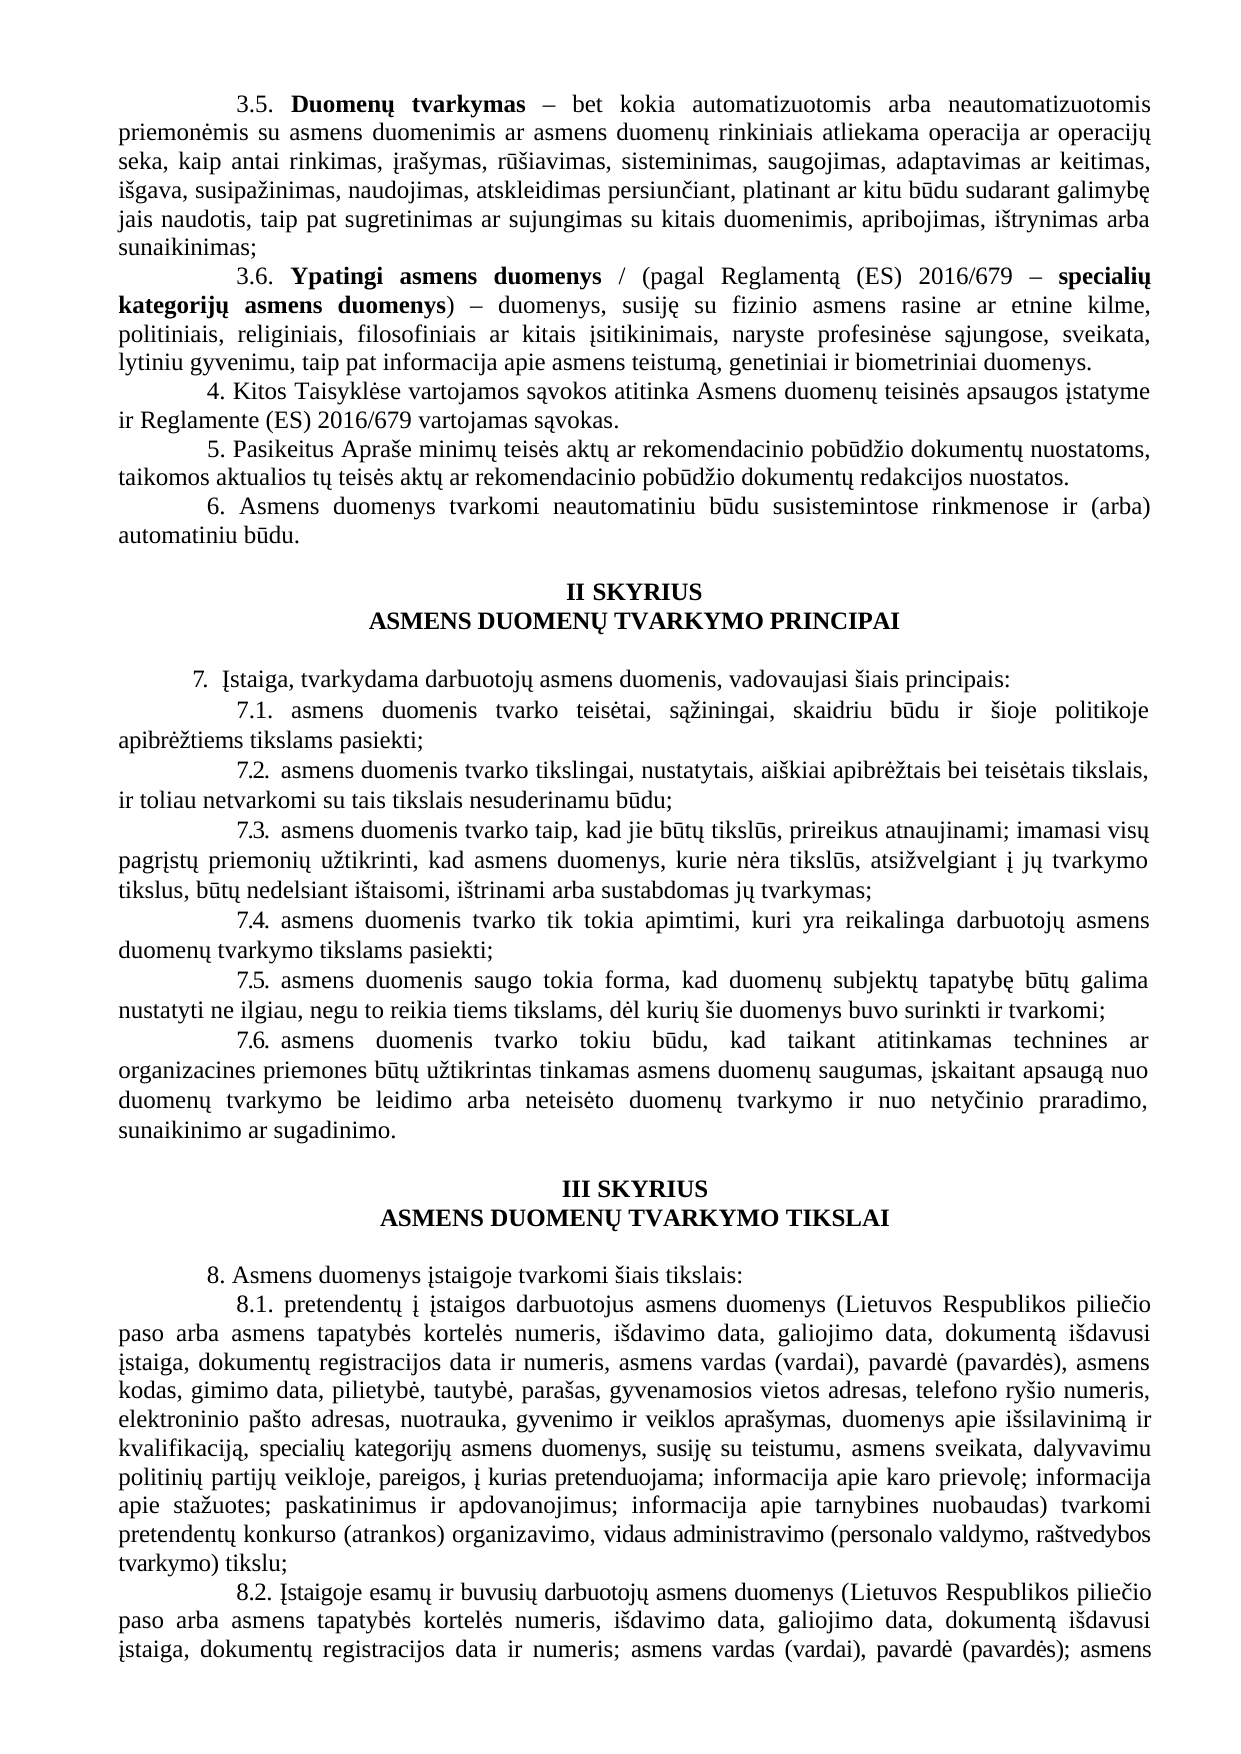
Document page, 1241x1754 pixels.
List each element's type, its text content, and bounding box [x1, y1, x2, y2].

text 3.5. Duomenų tvarkymas – bet kokia automatizuotomis arba neautomatizuotomis priemonėmis su asmens duomenimis ar asmens duomenų rinkiniais atliekama operacija ar operacijų seka, kaip antai rinkimas, įrašymas, rūšiavimas, sisteminimas, saugojimas, adaptavimas ar keitimas, išgava, susipažinimas, naudojimas, atskleidimas persiunčiant, platinant ar kitu būdu sudarant galimybę jais naudotis, taip pat sugretinimas ar sujungimas su kitais duomenimis, apribojimas, ištrynimas arba sunaikinimas; [118, 89, 1152, 261]
list asmens duomenis tvarko tik tokia apimtimi, kuri yra reikalinga darbuotojų asmens duomenų tvarkymo tikslams pasiekti; [118, 904, 1149, 964]
text 8.1. pretendentų į įstaigos darbuotojus asmens duomenys (Lietuvos Respublikos piliečio paso arba asmens tapatybės kortelės numeris, išdavimo data, galiojimo data, dokumentą išdavusi įstaiga, dokumentų registracijos data ir numeris, asmens vardas (vardai), pavardė (pavardės), asmens kodas, gimimo data, pilietybė, tautybė, parašas, gyvenamosios vietos adresas, telefono ryšio numeris, elektroninio pašto adresas, nuotrauka, gyvenimo ir veiklos aprašymas, duomenys apie išsilavinimą ir kvalifikaciją, specialių kategorijų asmens duomenys, susiję su teistumu, asmens sveikata, dalyvavimu politinių partijų veikloje, pareigos, į kurias pretenduojama; informacija apie karo prievolę; informacija apie stažuotes; paskatinimus ir apdovanojimus; informacija apie tarnybines nuobaudas) tvarkomi pretendentų konkurso (atrankos) organizavimo, vidaus administravimo (personalo valdymo, raštvedybos tvarkymo) tikslu; [118, 1289, 1152, 1577]
text 8. Asmens duomenys įstaigoje tvarkomi šiais tikslais: [118, 1260, 1152, 1289]
text ASMENS DUOMENŲ TVARKYMO PRINCIPAI [118, 606, 1151, 635]
text 4. Kitos Taisyklėse vartojamos sąvokos atitinka Asmens duomenų teisinės apsaugos įstatyme ir Reglamente (ES) 2016/679 vartojamas sąvokas. [118, 376, 1152, 434]
text 3.6. Ypatingi asmens duomenys / (pagal Reglamentą (ES) 2016/679 – specialių kategorijų asmens duomenys) – duomenys, susiję su fizinio asmens rasine ar etnine kilme, politiniais, religiniais, filosofiniais ar kitais įsitikinimais, naryste profesinėse sąjungose, sveikata, lytiniu gyvenimu, taip pat informacija apie asmens teistumą, genetiniai ir biometriniai duomenys. [118, 261, 1152, 376]
text 6. Asmens duomenys tvarkomi neautomatiniu būdu susistemintose rinkmenose ir (arba) automatiniu būdu. [118, 491, 1152, 549]
list asmens duomenis tvarko tikslingai, nustatytais, aiškiai apibrėžtais bei teisėtais tikslais, ir toliau netvarkomi su tais tikslais nesuderinamu būdu; [118, 754, 1149, 814]
list asmens duomenis saugo tokia forma, kad duomenų subjektų tapatybę būtų galima nustatyti ne ilgiau, negu to reikia tiems tikslams, dėl kurių šie duomenys buvo surinkti ir tvarkomi; [118, 964, 1149, 1024]
list asmens duomenis tvarko taip, kad jie būtų tikslūs, prireikus atnaujinami; imamasi visų pagrįstų priemonių užtikrinti, kad asmens duomenys, kurie nėra tikslūs, atsižvelgiant į jų tvarkymo tikslus, būtų nedelsiant ištaisomi, ištrinami arba sustabdomas jų tvarkymas; [118, 814, 1149, 904]
list 7.1. asmens duomenis tvarko teisėtai, sąžiningai, skaidriu būdu ir šioje politikoje apibrėžtiems tikslams pasiekti; [118, 694, 1149, 754]
text III SKYRIUS [118, 1174, 1152, 1203]
text 7. Įstaiga, tvarkydama darbuotojų asmens duomenis, vadovaujasi šiais principais: [118, 664, 1152, 694]
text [118, 1577, 1152, 1663]
list asmens duomenis tvarko tokiu būdu, kad taikant atitinkamas technines ar organizacines priemones būtų užtikrintas tinkamas asmens duomenų saugumas, įskaitant apsaugą nuo duomenų tvarkymo be leidimo arba neteisėto duomenų tvarkymo ir nuo netyčinio praradimo, sunaikinimo ar sugadinimo. [118, 1024, 1149, 1144]
text 5. Pasikeitus Apraše minimų teisės aktų ar rekomendacinio pobūdžio dokumentų nuostatoms, taikomos aktualios tų teisės aktų ar rekomendacinio pobūdžio dokumentų redakcijos nuostatos. [118, 434, 1152, 491]
text ASMENS DUOMENŲ TVARKYMO TIKSLAI [118, 1203, 1152, 1232]
text II SKYRIUS [118, 577, 1150, 606]
